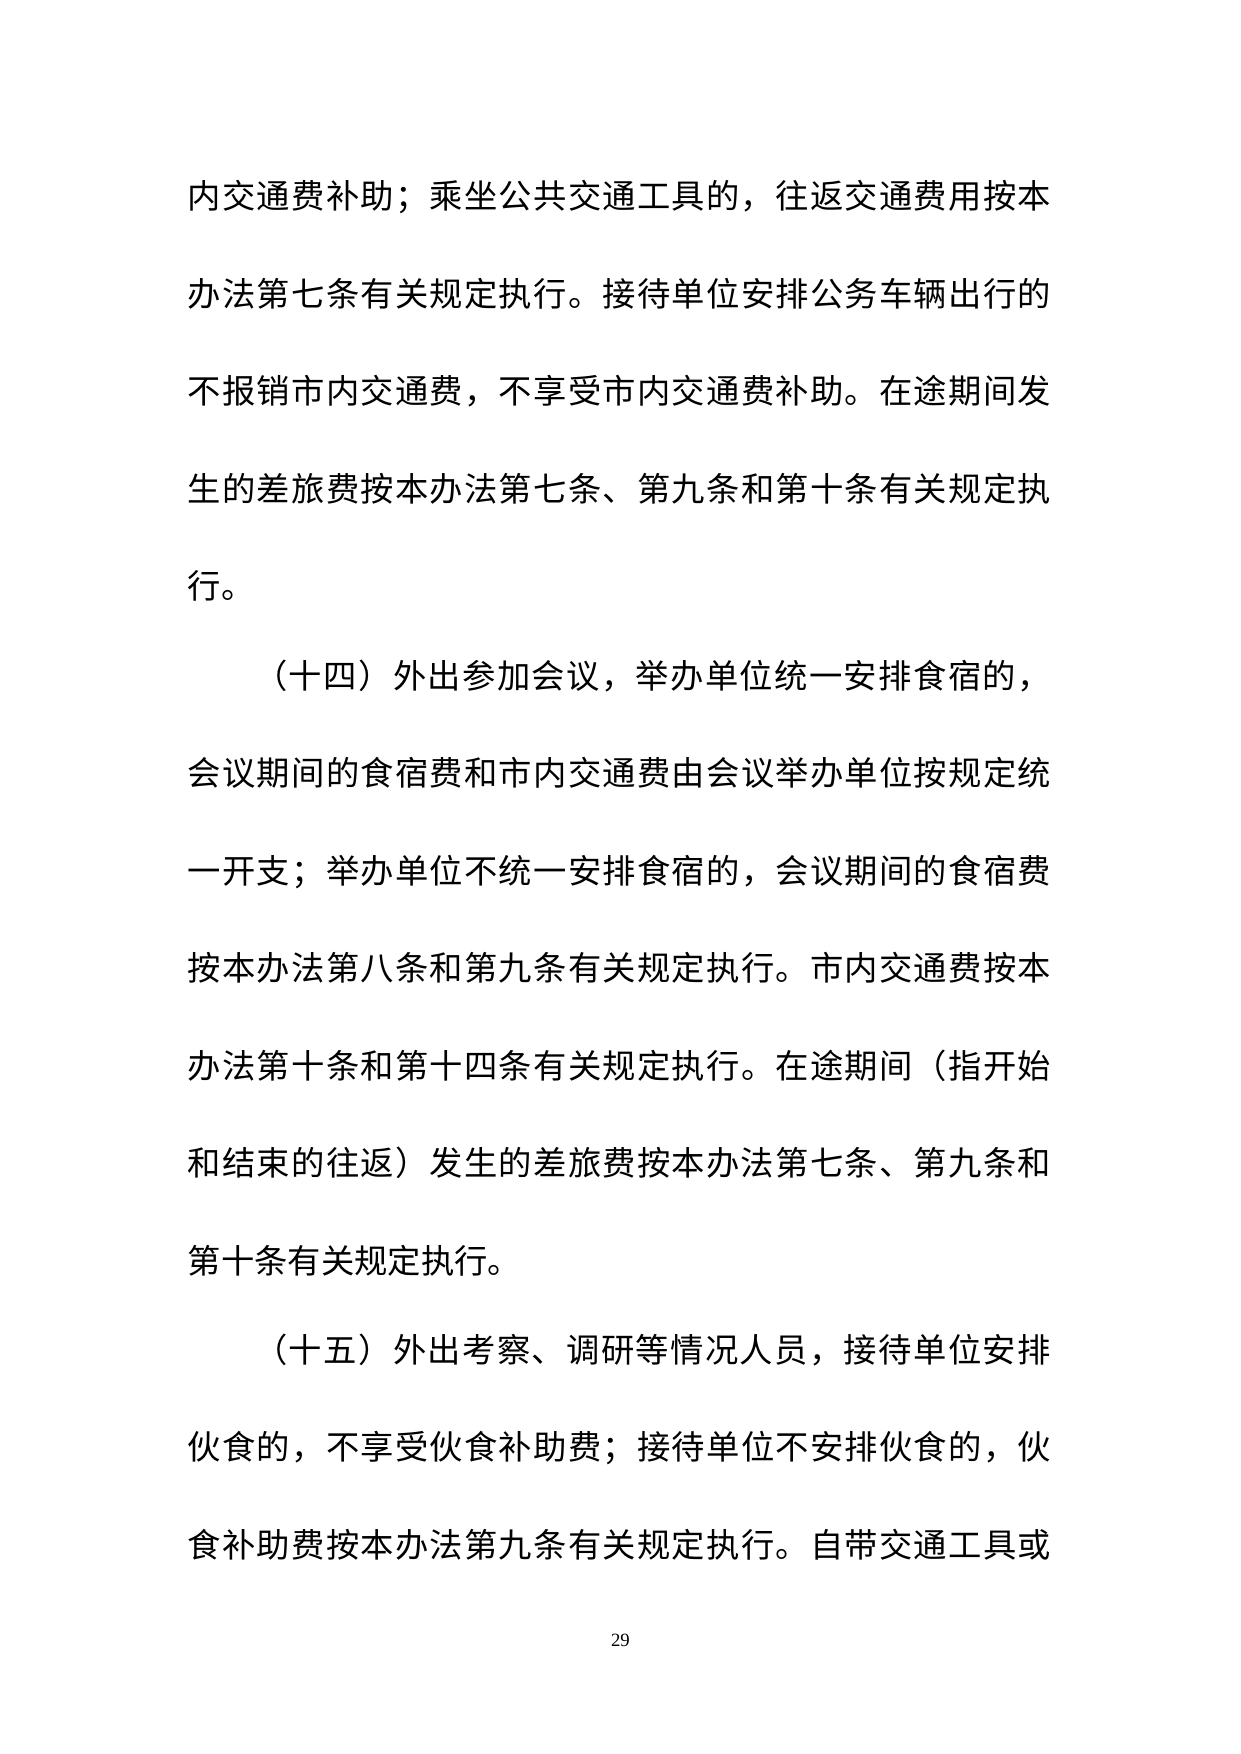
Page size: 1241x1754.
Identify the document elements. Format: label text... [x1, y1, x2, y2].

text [187, 1315, 1053, 1575]
text （十四）外出参加会议，举办单位统一安排食宿的，会议期间的食宿费和市内交通费由会议举办单位按规定统一开支；举办单位不统一安排食宿的，会议期间的食宿费按本办法第八条和第九条有关规定执行。市内交通费按本办法第十条和第十四条有关规定执行。在途期间（指开始和结束的往返）发生的差旅费按本办法第七条、第九条和第十条有关规定执行。 [187, 641, 1053, 1291]
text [187, 162, 1053, 617]
